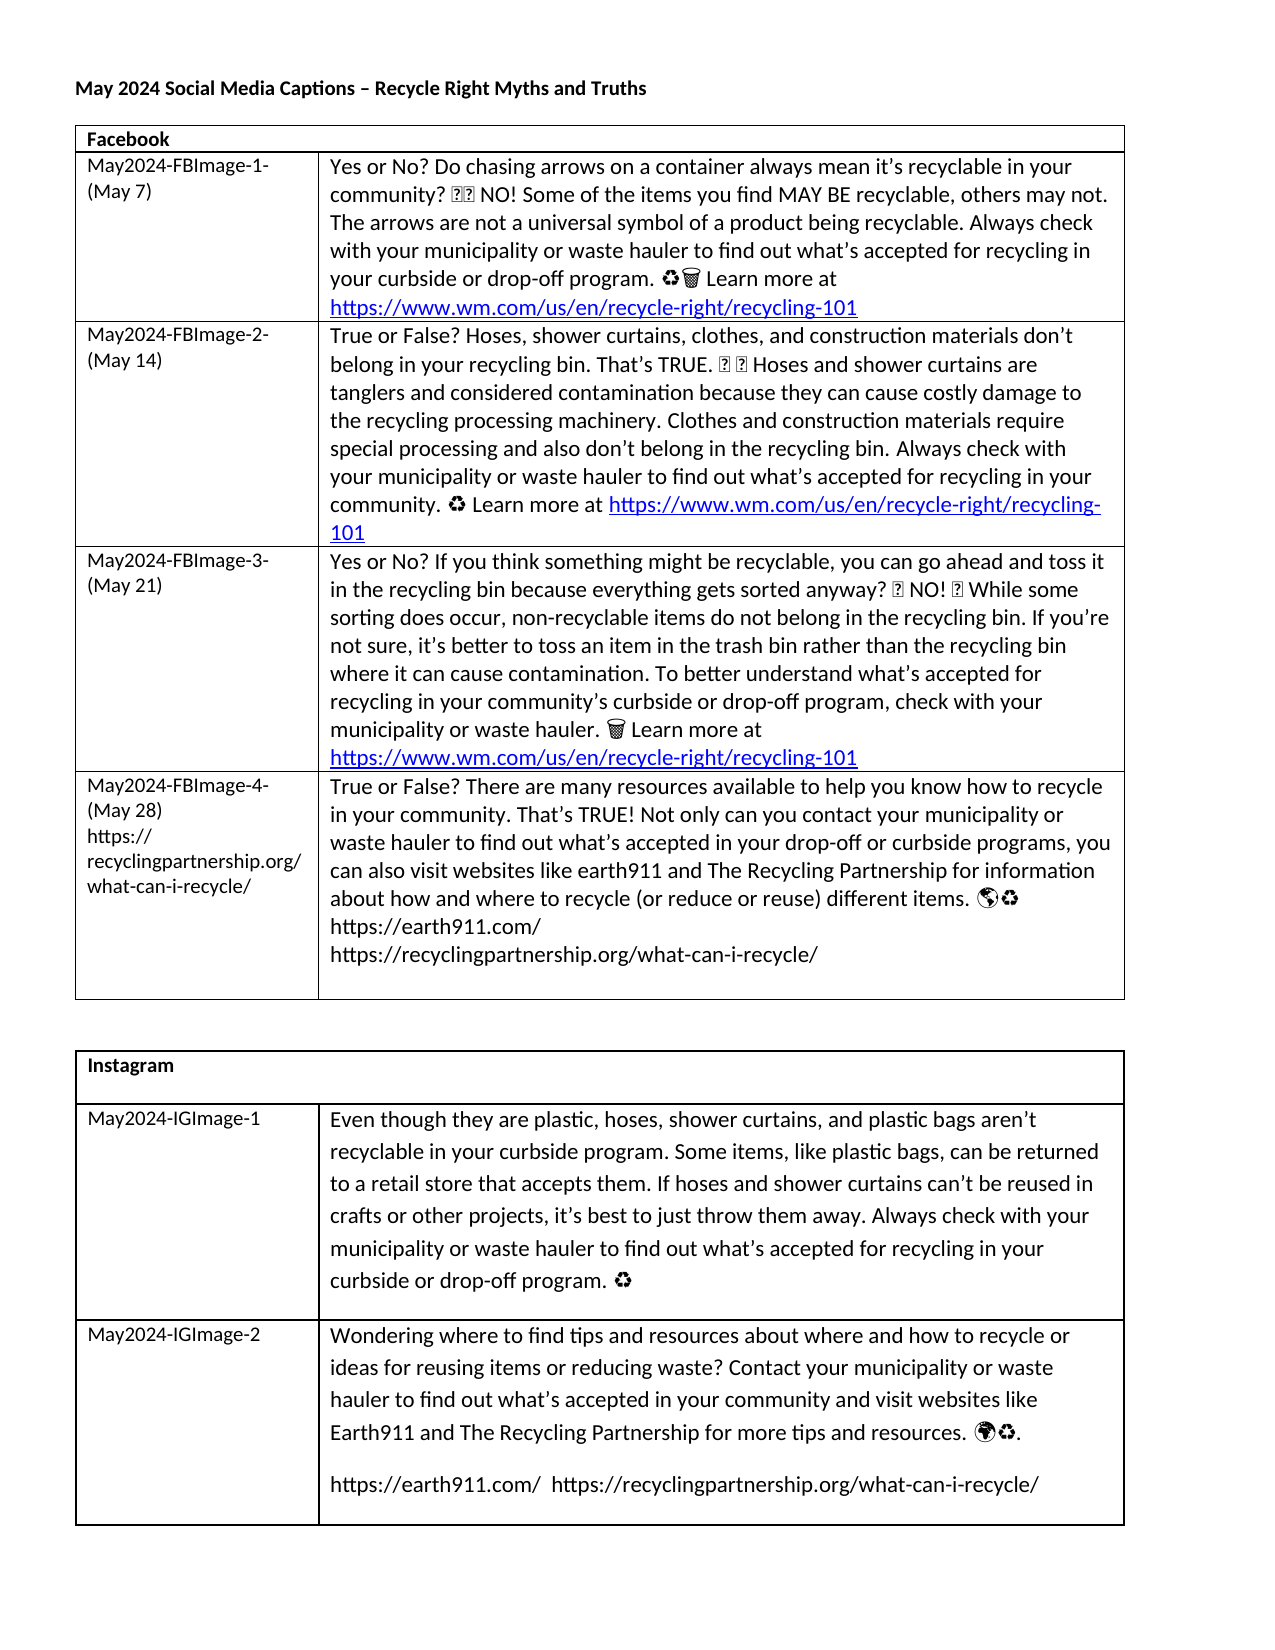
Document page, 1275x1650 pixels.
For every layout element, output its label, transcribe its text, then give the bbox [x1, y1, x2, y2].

table_cell May2024-FBImage-3- (May 21) [76, 547, 318, 771]
table_cell May2024-IGImage-2 [77, 1321, 318, 1524]
table_cell True or False? Hoses, shower curtains, clothes, and construction materials don’t belong in your recycling bin. That’s TRUE. ✅ ✅ Hoses and shower curtains are tanglers and considered contamination because they can cause costly damage to the recycling processing machinery. Clothes and construction materials require special processing and also don’t belong in the recycling bin. Always check with your municipality or waste hauler to find out what’s accepted for recycling in your community. 🚫♻️ Learn more at https://www.wm.com/us/en/recycle-right/recycling-101 [319, 322, 1124, 546]
text May 2024 Social Media Captions – Recycle Right Myths and Truths [75, 75, 1200, 100]
table_cell True or False? There are many resources available to help you know how to recycle in your community. That’s TRUE! Not only can you contact your municipality or waste hauler to find out what’s accepted in your drop-off or curbside programs, you can also visit websites like earth911 and The Recycling Partnership for information about how and where to recycle (or reduce or reuse) different items. 🌎♻️ https://earth911.com/ https://recyclingpartnership.org/what-can-i-recycle/ [319, 772, 1124, 999]
table_cell Wondering where to find tips and resources about where and how to recycle or ideas for reusing items or reducing waste? Contact your municipality or waste hauler to find out what’s accepted in your community and visit websites like Earth911 and The Recycling Partnership for more tips and resources. 🌍♻️. https://earth911.com/ https://recyclingpartnership.org/what-can-i-recycle/ [320, 1321, 1123, 1524]
table_cell May2024-FBImage-4- (May 28) https://recyclingpartnership.org/what-can-i-recycle/ [76, 772, 318, 999]
table_cell Yes or No? Do chasing arrows on a container always mean it’s recyclable in your community? ❌🔄 NO! Some of the items you find MAY BE recyclable, others may not. The arrows are not a universal symbol of a product being recyclable. Always check with your municipality or waste hauler to find out what’s accepted for recycling in your curbside or drop-off program. ♻️🗑️ Learn more at https://www.wm.com/us/en/recycle-right/recycling-101 [319, 153, 1124, 321]
table_cell May2024-FBImage-2- (May 14) [76, 322, 318, 546]
table_header Instagram [77, 1052, 1123, 1103]
table_cell May2024-IGImage-1 [77, 1105, 318, 1319]
table_header Facebook [76, 126, 1124, 151]
table_cell May2024-FBImage-1- (May 7) [76, 153, 318, 321]
table_cell Even though they are plastic, hoses, shower curtains, and plastic bags aren’t recyclable in your curbside program. Some items, like plastic bags, can be returned to a retail store that accepts them. If hoses and shower curtains can’t be reused in crafts or other projects, it’s best to just throw them away. Always check with your municipality or waste hauler to find out what’s accepted for recycling in your curbside or drop-off program. 🚫♻ [320, 1105, 1123, 1319]
table_cell Yes or No? If you think something might be recyclable, you can go ahead and toss it in the recycling bin because everything gets sorted anyway? ❌ NO! ❌ While some sorting does occur, non-recyclable items do not belong in the recycling bin. If you’re not sure, it’s better to toss an item in the trash bin rather than the recycling bin where it can cause contamination. To better understand what’s accepted for recycling in your community’s curbside or drop-off program, check with your municipality or waste hauler. 🚯🗑️ Learn more at https://www.wm.com/us/en/recycle-right/recycling-101 [319, 547, 1124, 771]
